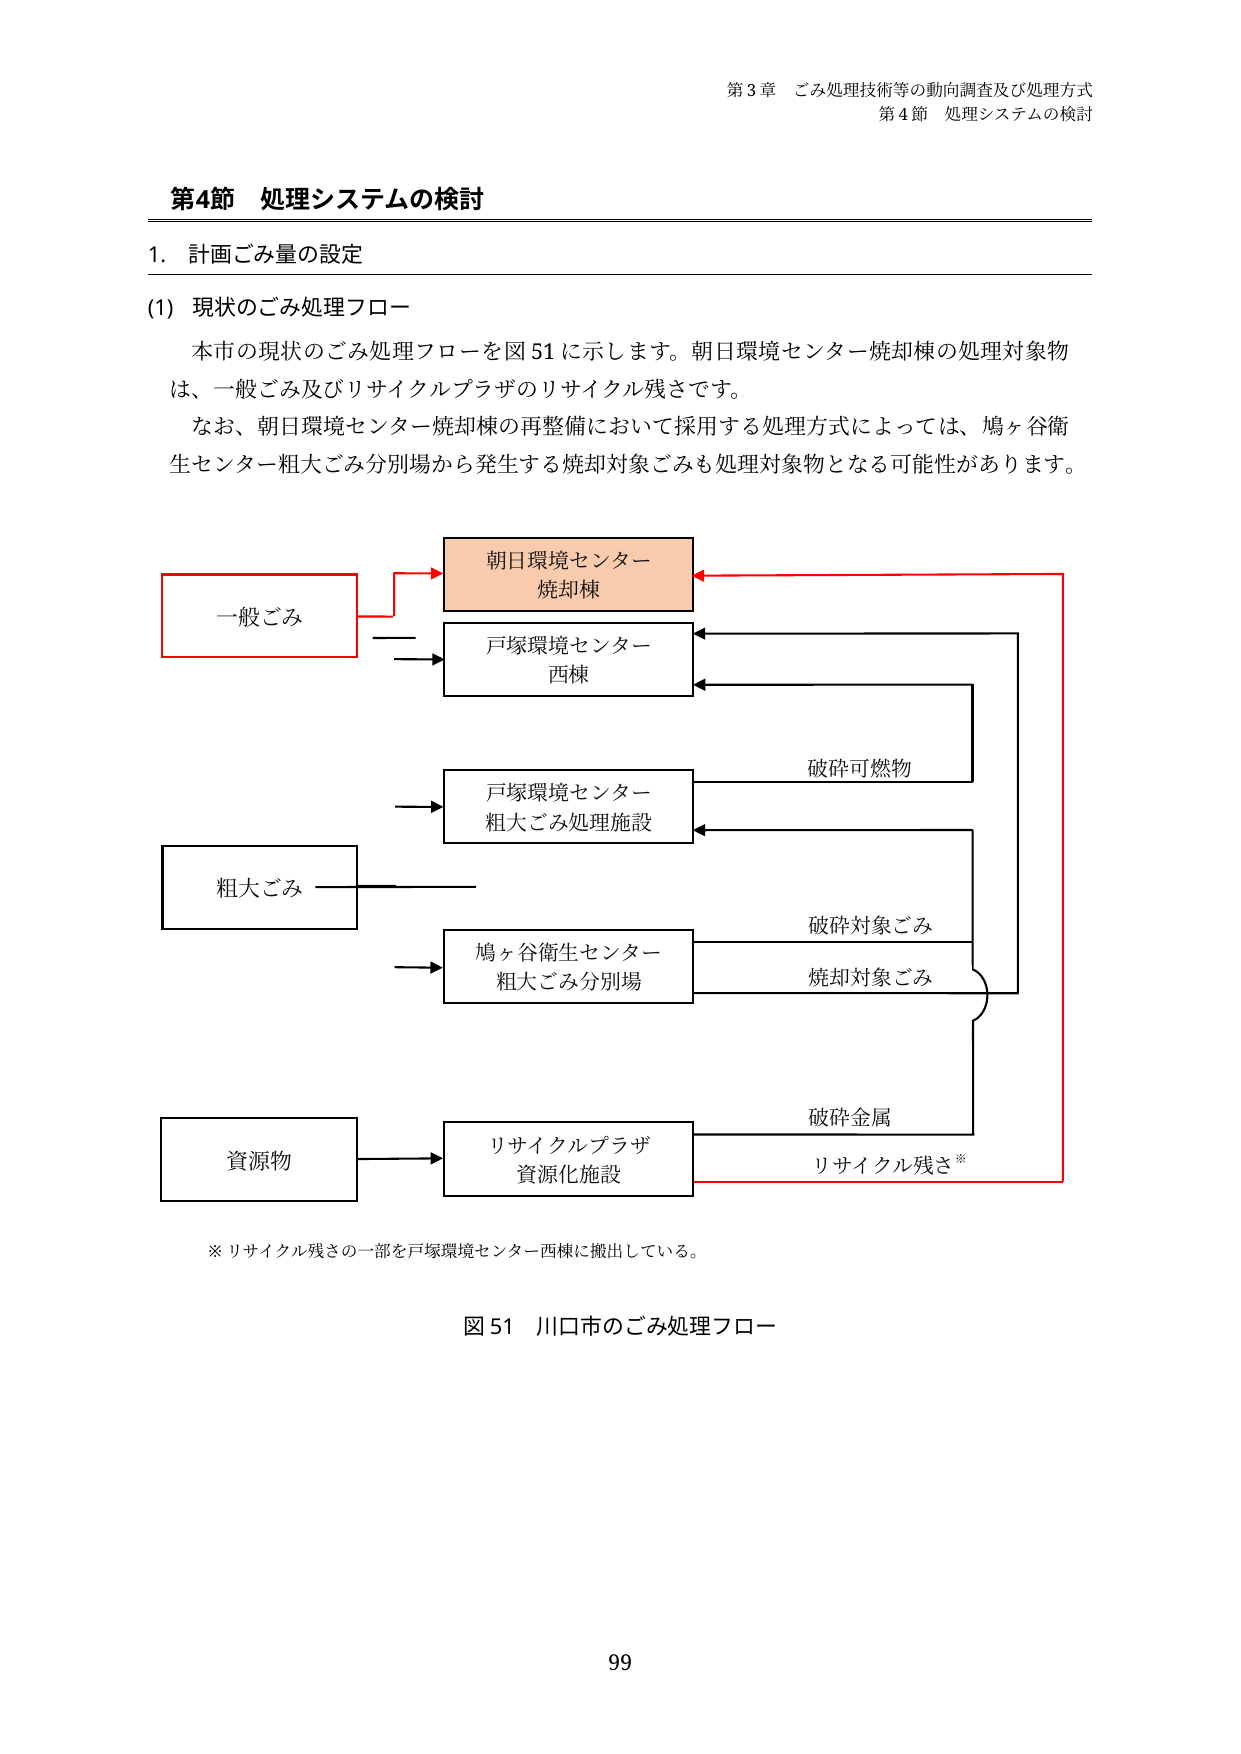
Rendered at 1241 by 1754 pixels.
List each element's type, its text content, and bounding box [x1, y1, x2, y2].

text ※ リサイクル残さの一部を戸塚環境センター西棟に搬出している。 [191, 1231, 1092, 1269]
subtitle 現状のごみ処理フロー [148, 287, 1092, 325]
subtitle 処理システムの検討 [148, 179, 1092, 219]
text 本市の現状のごみ処理フローを図51に示します。朝日環境センター焼却棟の処理対象物は、一般ごみ及びリサイクルプラザのリサイクル残さです。 [169, 331, 1071, 406]
text 図51 川口市のごみ処理フロー [148, 1306, 1092, 1344]
text なお、朝日環境センター焼却棟の再整備において採用する処理方式によっては、鳩ヶ谷衛生センター粗大ごみ分別場から発生する焼却対象ごみも処理対象物となる可能性があります。 [169, 406, 1071, 481]
subtitle 計画ごみ量の設定 [148, 234, 1092, 274]
